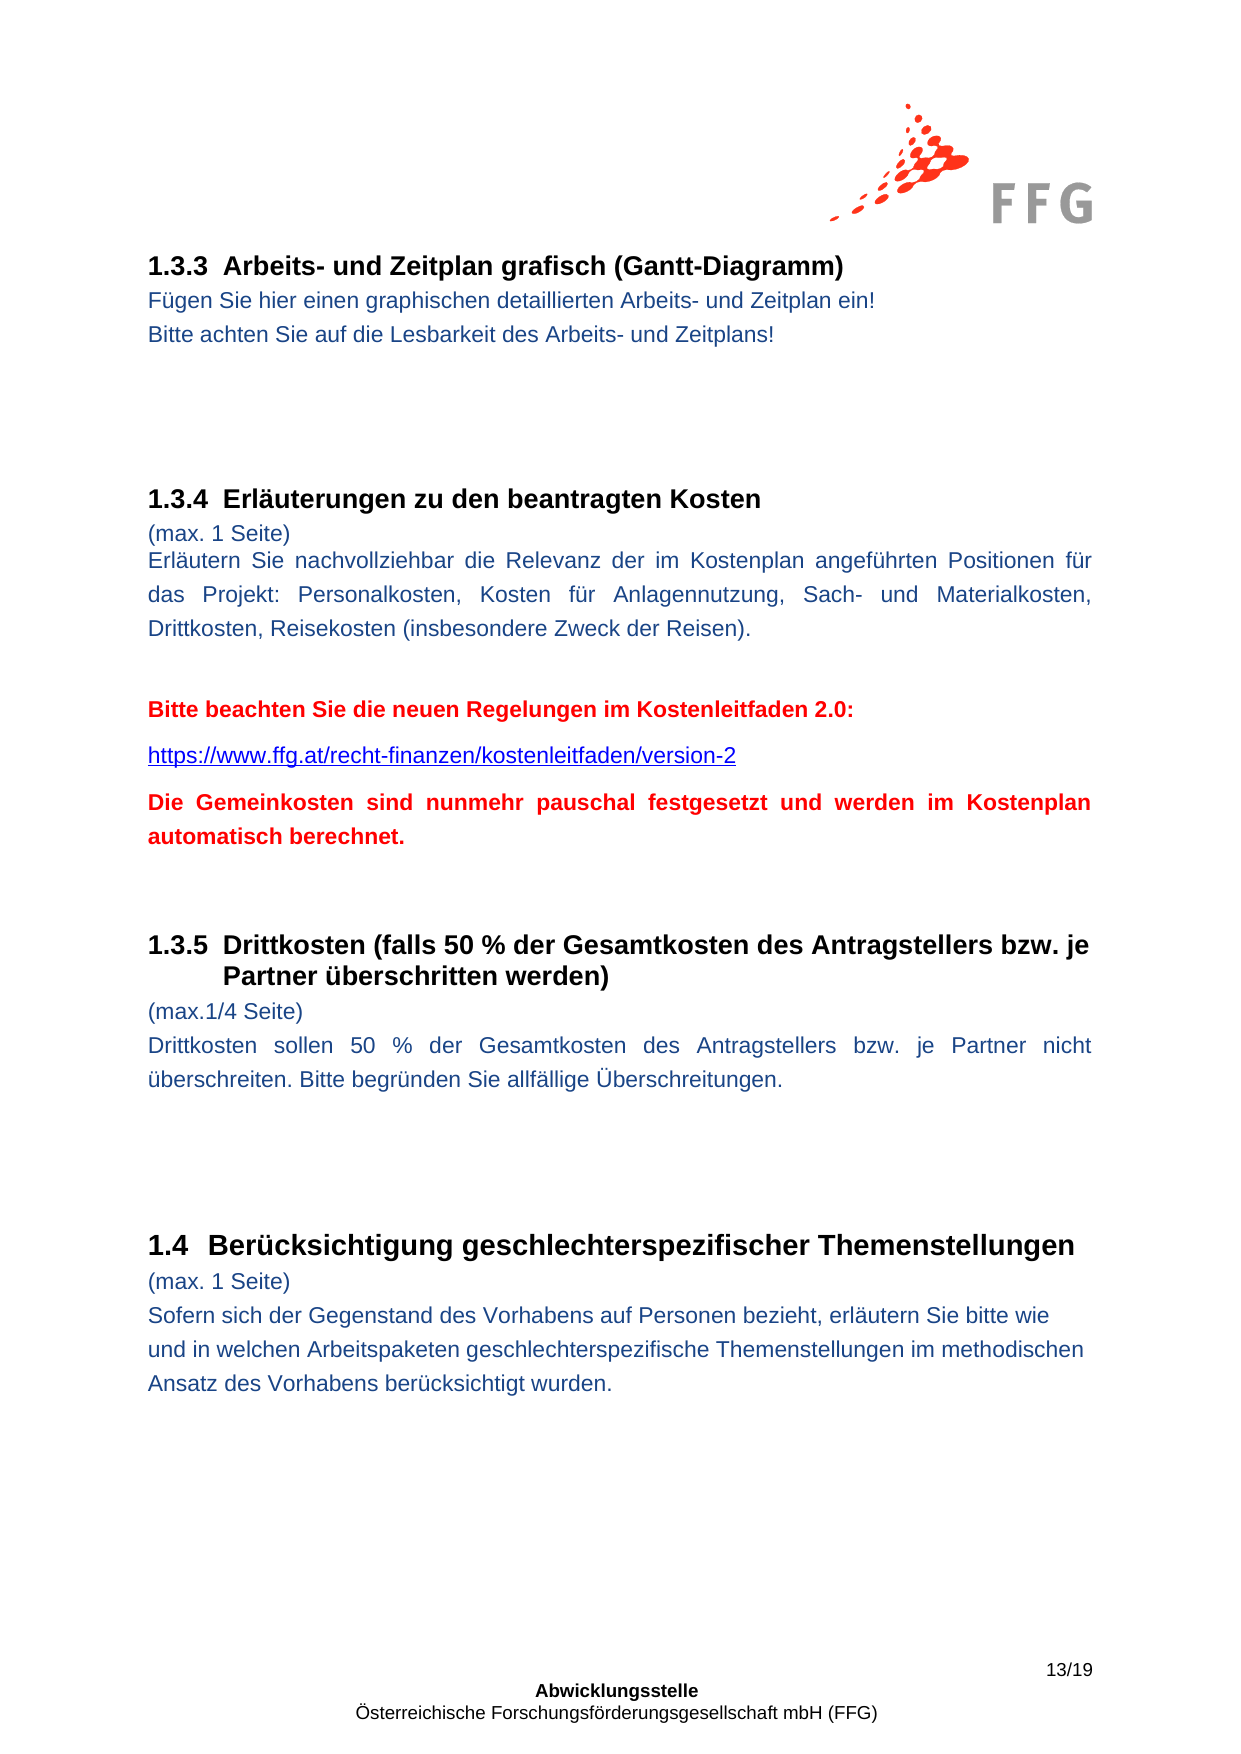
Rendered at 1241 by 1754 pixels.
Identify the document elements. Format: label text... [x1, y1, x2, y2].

subtitle Drittkosten (falls 50 % der Gesamtkosten des Antragstellers bzw. je Partner überschritten werden) [148, 929, 1092, 992]
subtitle Arbeits- und Zeitplan grafisch (Gantt-Diagramm) [148, 249, 1092, 281]
text (max. 1 Seite) [148, 520, 1092, 547]
text (max. 1 Seite) [148, 1268, 1092, 1294]
text Drittkosten sollen 50 % der Gesamtkosten des Antragstellers bzw. je Partner nicht überschreiten. Bitte begründen Sie allfällige Überschreitungen. [148, 1032, 1092, 1093]
text (max.1/4 Seite) [148, 998, 1092, 1024]
text Sofern sich der Gegenstand des Vorhabens auf Personen bezieht, erläutern Sie bitte wie und in welchen Arbeitspaketen geschlechterspezifische Themenstellungen im methodischen Ansatz des Vorhabens berücksichtigt wurden. [148, 1302, 1092, 1397]
text Fügen Sie hier einen graphischen detaillierten Arbeits- und Zeitplan ein! Bitte achten Sie auf die Lesbarkeit des Arbeits- und Zeitplans! [148, 287, 1092, 347]
subtitle Berücksichtigung geschlechterspezifischer Themenstellungen [148, 1228, 1092, 1261]
text Erläutern Sie nachvollziehbar die Relevanz der im Kostenplan angeführten Positionen für das Projekt: Personalkosten, Kosten für Anlagennutzung, Sach- und Materialkosten, Drittkosten, Reisekosten (insbesondere Zweck der Reisen). [148, 547, 1092, 641]
text Bitte beachten Sie die neuen Regelungen im Kostenleitfaden 2.0: [148, 696, 1092, 722]
subtitle Erläuterungen zu den beantragten Kosten [148, 483, 1092, 514]
text Die Gemeinkosten sind nunmehr pauschal festgesetzt und werden im Kostenplan automatisch berechnet. [148, 789, 1092, 850]
text https://www.ffg.at/recht-finanzen/kostenleitfaden/version-2 [148, 742, 1092, 769]
